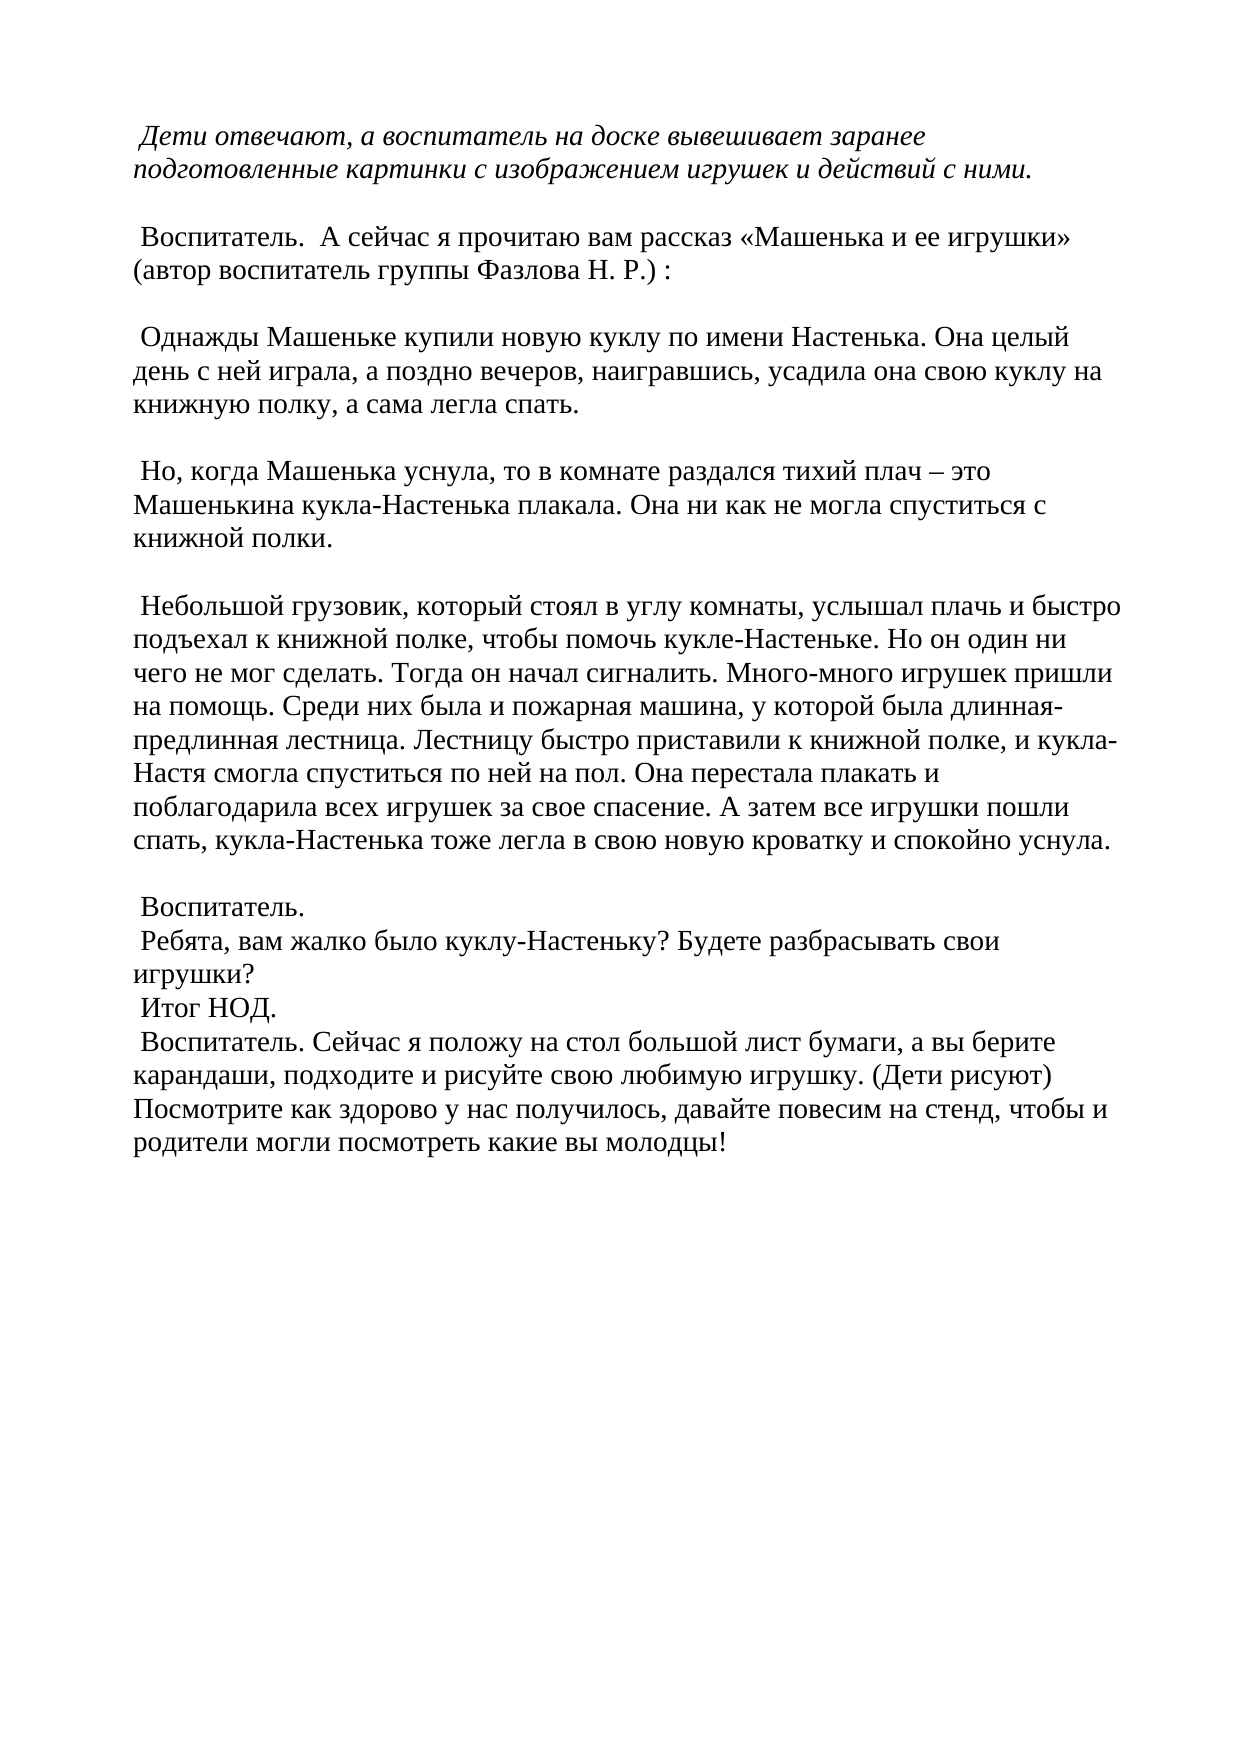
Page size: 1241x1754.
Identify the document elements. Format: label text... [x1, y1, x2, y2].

text Небольшой грузовик, который стоял в углу комнаты, услышал плачь и быстро подъехал к книжной полке, чтобы помочь кукле-Настеньке. Но он один ни чего не мог сделать. Тогда он начал сигналить. Много-много игрушек пришли на помощь. Среди них была и пожарная машина, у которой была длинная-предлинная лестница. Лестницу быстро приставили к книжной полке, и кукла-Настя смогла спуститься по ней на пол. Она перестала плакать и поблагодарила всех игрушек за свое спасение. А затем все игрушки пошли спать, кукла-Настенька тоже легла в свою новую кроватку и спокойно уснула. [133, 588, 1122, 856]
text Итог НОД. [133, 990, 1122, 1024]
text Дети отвечают, а воспитатель на доске вывешивает заранее подготовленные картинки с изображением игрушек и действий с ними. [133, 118, 1122, 185]
text Но, когда Машенька уснула, то в комнате раздался тихий плач – это Машенькина кукла-Настенька плакала. Она ни как не могла спуститься с книжной полки. [133, 453, 1122, 554]
text Однажды Машеньке купили новую куклу по имени Настенька. Она целый день с ней играла, а поздно вечеров, наигравшись, усадила она свою куклу на книжную полку, а сама легла спать. [133, 319, 1122, 420]
text Воспитатель. А сейчас я прочитаю вам рассказ «Машенька и ее игрушки» (автор воспитатель группы Фазлова Н. Р.) : [133, 219, 1122, 286]
text Ребята, вам жалко было куклу-Настеньку? Будете разбрасывать свои игрушки? [133, 923, 1122, 990]
text Воспитатель. [133, 889, 1122, 923]
text Воспитатель. Сейчас я положу на стол большой лист бумаги, а вы берите карандаши, подходите и рисуйте свою любимую игрушку. (Дети рисуют) Посмотрите как здорово у нас получилось, давайте повесим на стенд, чтобы и родители могли посмотреть какие вы молодцы! [133, 1024, 1122, 1158]
